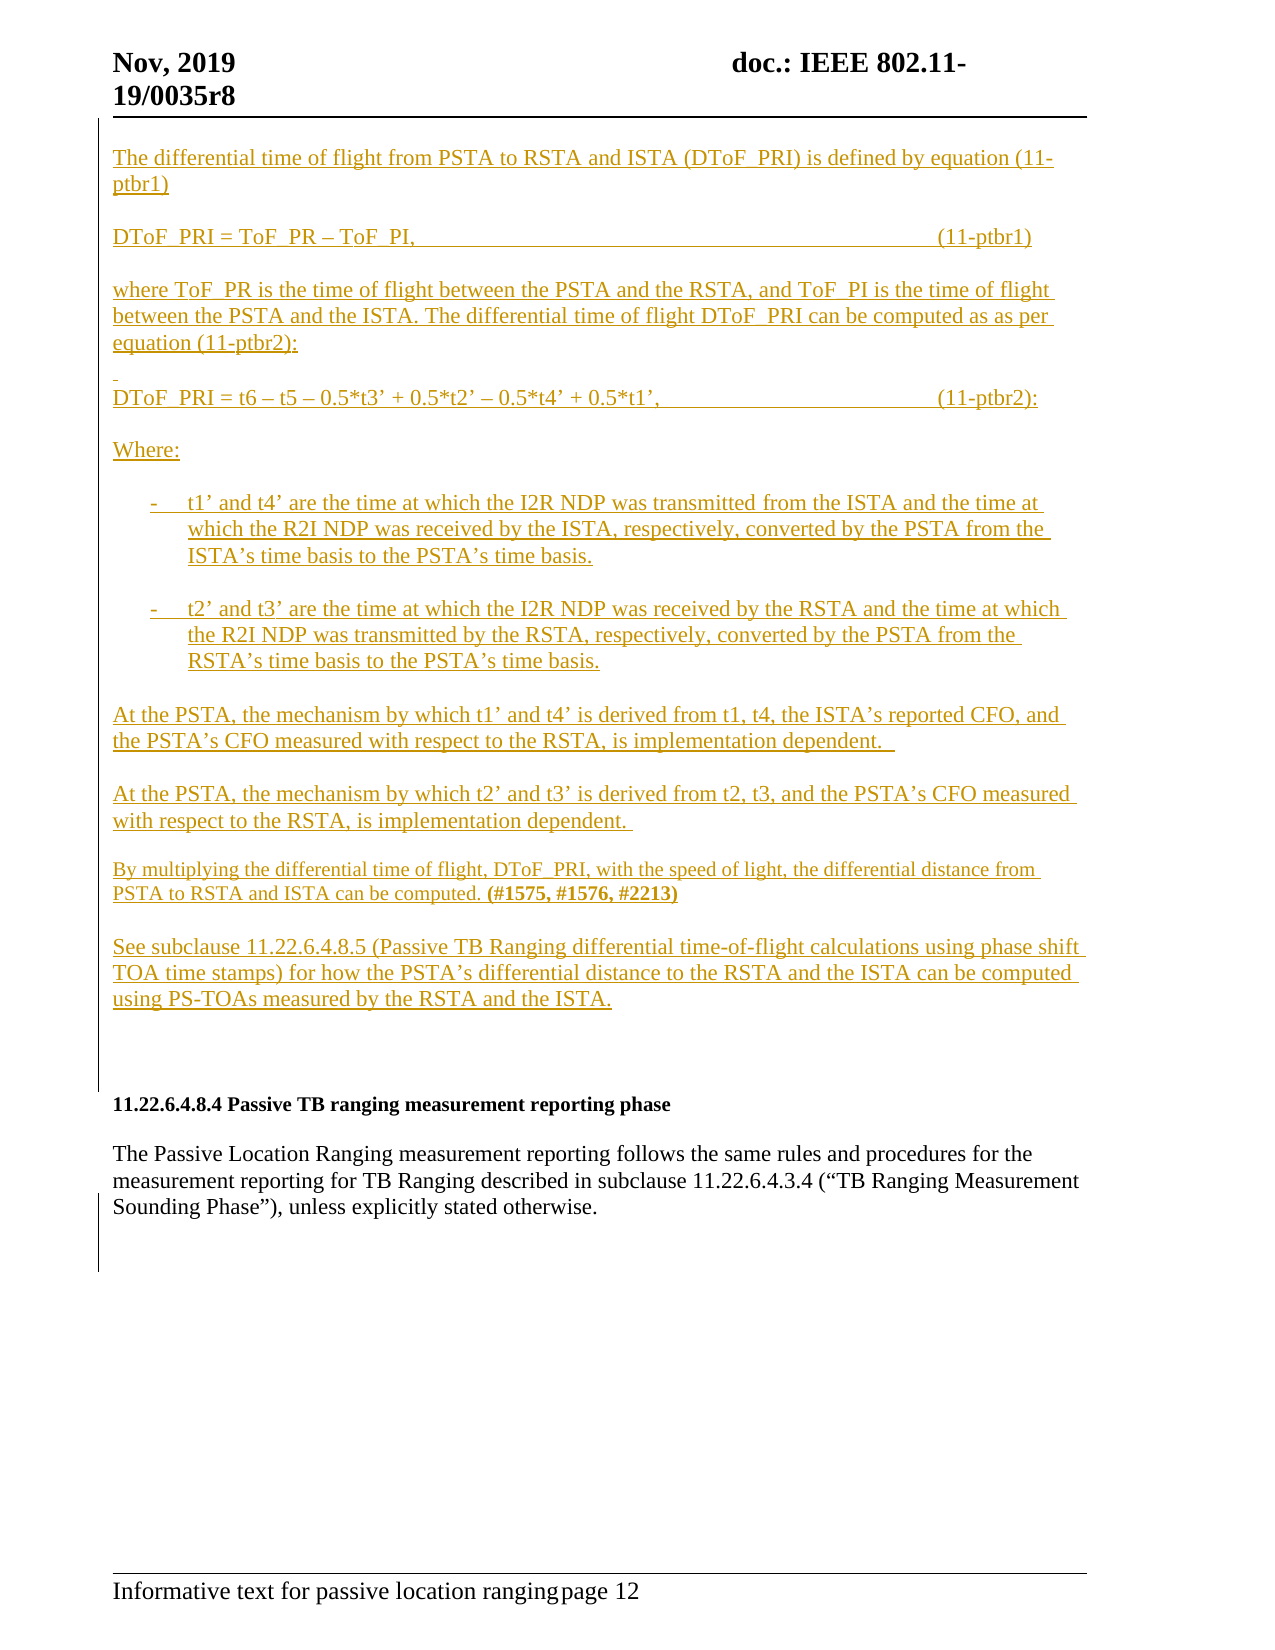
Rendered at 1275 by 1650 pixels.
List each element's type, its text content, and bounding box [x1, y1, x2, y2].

text The Passive Location Ranging measurement reporting follows the same rules and procedures for the measurement reporting for TB Ranging described in subclause 11.22.6.4.3.4 (“TB Ranging Measurement Sounding Phase”), unless explicitly stated otherwise. [112, 1140, 1087, 1219]
text 11.22.6.4.8.4 Passive TB ranging measurement reporting phase [112, 1092, 1087, 1116]
